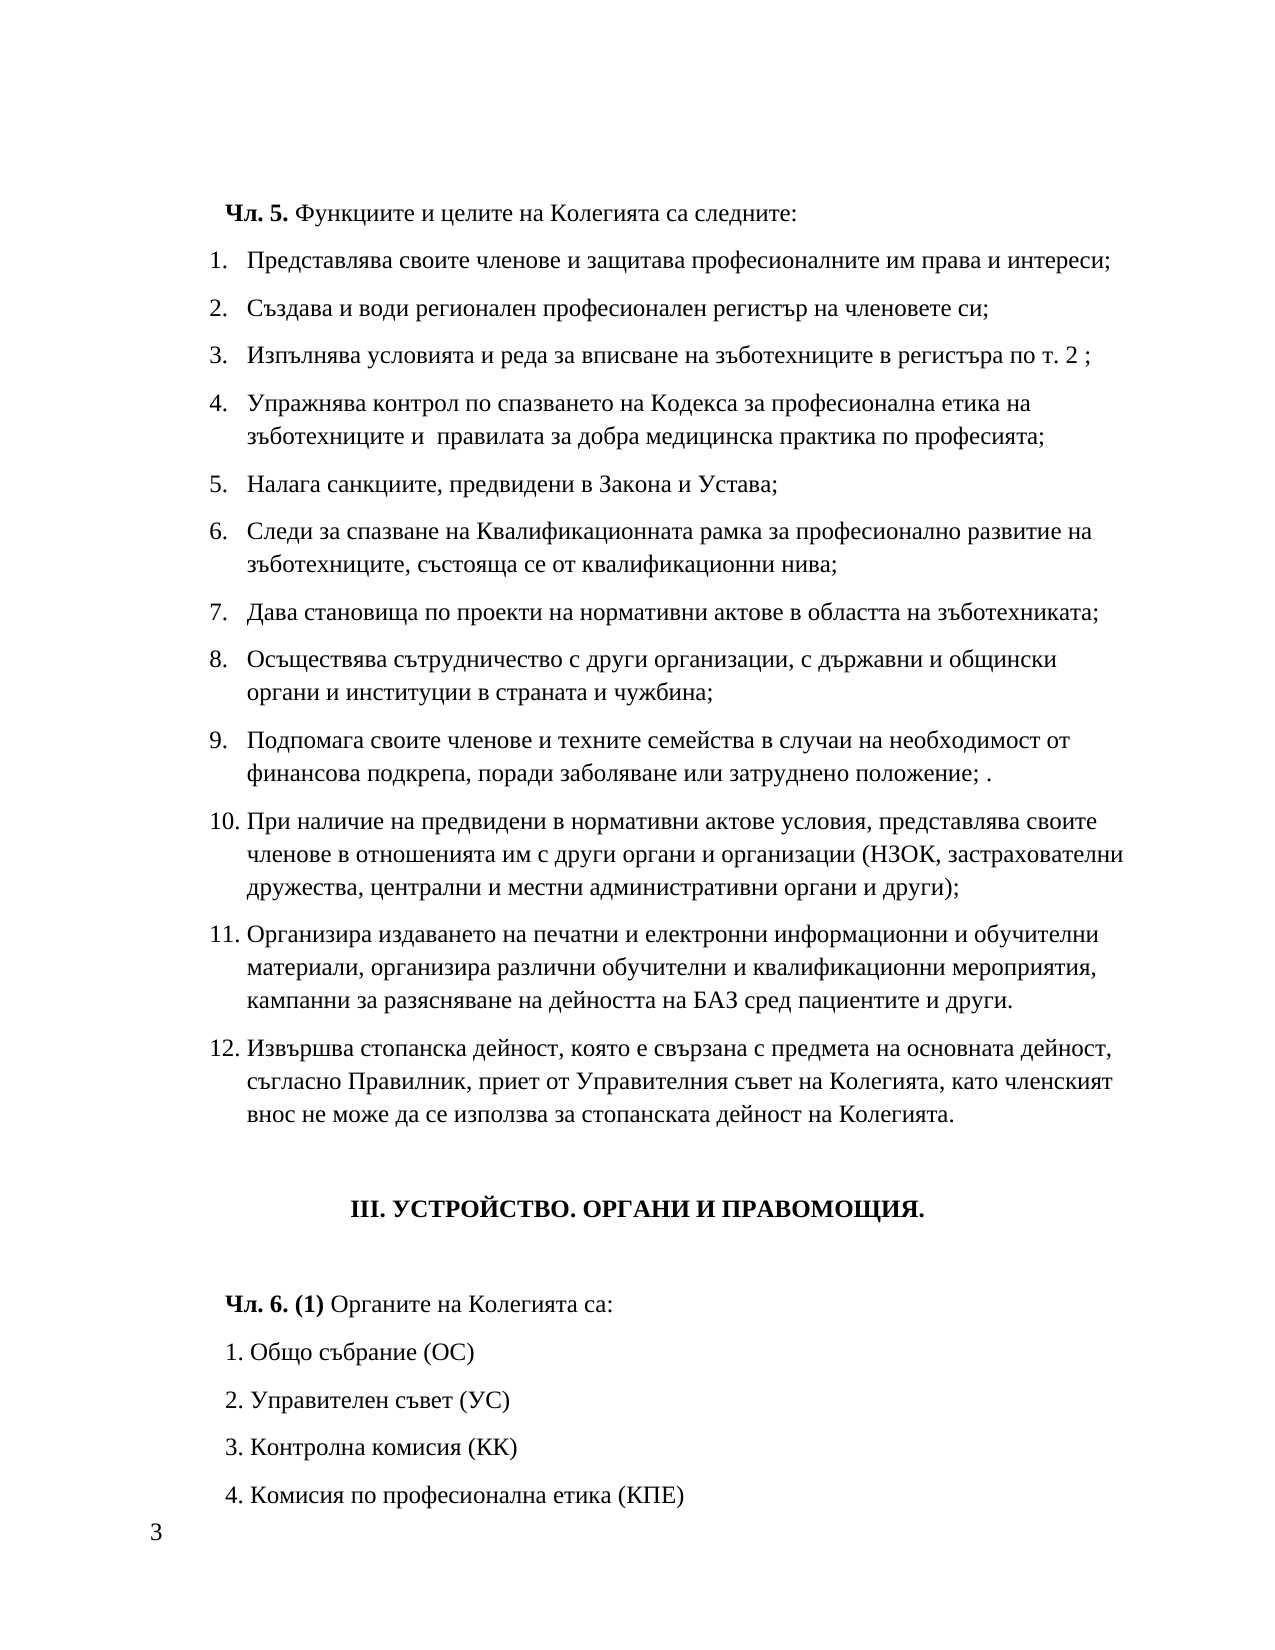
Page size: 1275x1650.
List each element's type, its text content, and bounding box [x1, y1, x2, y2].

list Налага санкциите, предвидени в Закона и Устава; [209, 469, 1125, 497]
list Следи за спазване на Квалификационната рамка за професионално развитие на зъботехниците, състояща се от квалификационни нива; [209, 516, 1125, 578]
list Създава и води регионален професионален регистър на членовете си; [209, 293, 1125, 322]
text Чл. 6. (1) Органите на Колегията са: [150, 1289, 1125, 1318]
list Извършва стопанска дейност, която е свързана с предмета на основната дейност, съгласно Правилник, приет от Управителния съвет на Колегията, като членският внос не може да се използва за стопанската дейност на Колегията. [209, 1033, 1125, 1128]
list Осъществява сътрудничество с други организации, с държавни и общински органи и институции в страната и чужбина; [209, 644, 1125, 706]
text Чл. 5. Функциите и целите на Колегията са следните: [150, 198, 1125, 226]
list Дава становища по проекти на нормативни актове в областта на зъботехниката; [209, 597, 1125, 626]
list Подпомага своите членове и техните семейства в случаи на необходимост от финансова подкрепа, поради заболяване или затруднено положение; . [209, 725, 1125, 787]
text 2. Управителен съвет (УС) [150, 1385, 1125, 1413]
list При наличие на предвидени в нормативни актове условия, представлява своите членове в отношенията им с други органи и организации (НЗОК, застрахователни дружества, централни и местни административни органи и други); [209, 806, 1125, 901]
text III. УСТРОЙСТВО. ОРГАНИ И ПРАВОМОЩИЯ. [150, 1194, 1125, 1223]
list Упражнява контрол по спазването на Кодекса за професионална етика на зъботехниците и правилата за добра медицинска практика по професията; [209, 388, 1125, 450]
list Изпълнява условията и реда за вписване на зъботехниците в регистъра по т. 2 ; [209, 340, 1125, 369]
list Представлява своите членове и защитава професионалните им права и интереси; [209, 245, 1125, 274]
list Организира издаването на печатни и електронни информационни и обучителни материали, организира различни обучителни и квалификационни мероприятия, кампанни за разясняване на дейността на БАЗ сред пациентите и други. [209, 919, 1125, 1014]
text 4. Комисия по професионална етика (КПЕ) [150, 1480, 1125, 1509]
text 3. Контролна комисия (КК) [150, 1432, 1125, 1461]
text 1. Общо събрание (ОС) [150, 1337, 1125, 1366]
